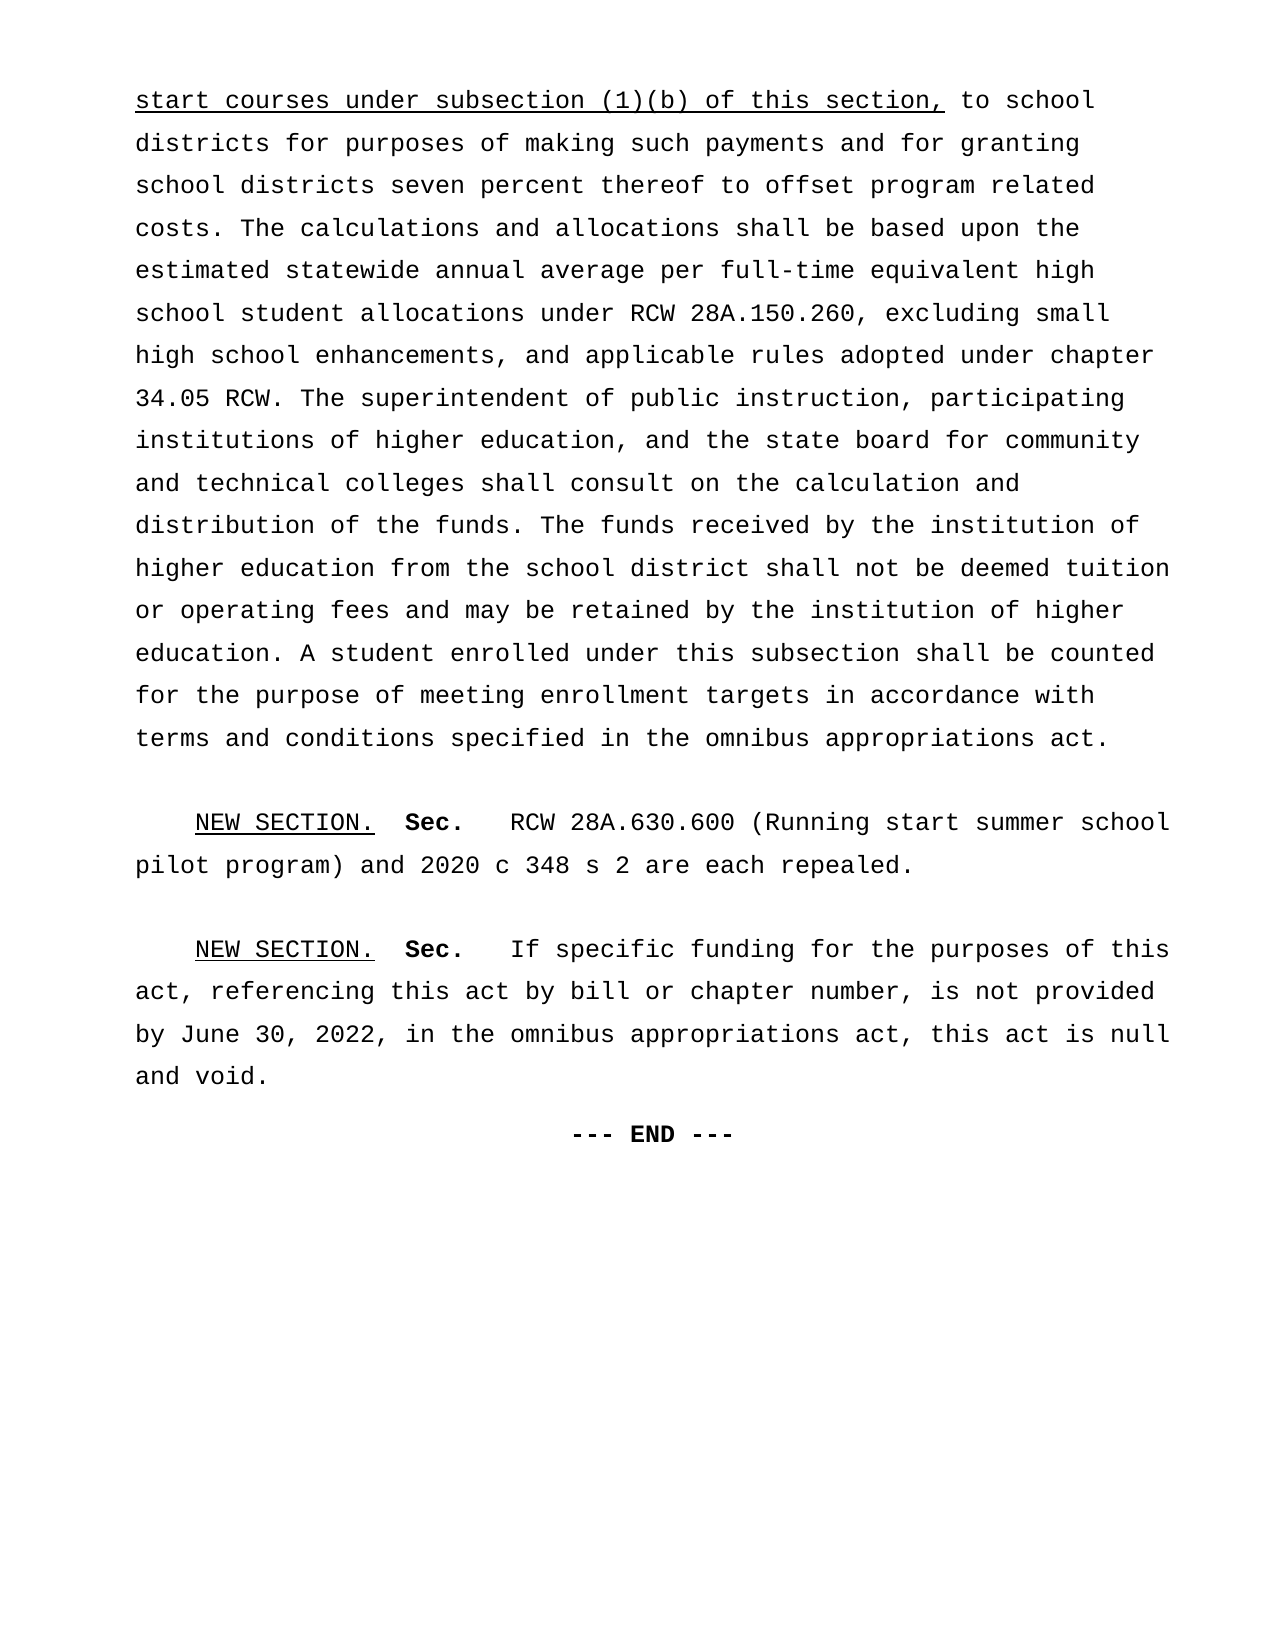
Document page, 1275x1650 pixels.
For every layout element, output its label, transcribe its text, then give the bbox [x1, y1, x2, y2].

text NEW SECTION. Sec. RCW 28A.630.600 (Running start summer school pilot program) and 2020 c 348 s 2 are each repealed. [135, 797, 1170, 882]
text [135, 75, 1170, 755]
text --- END --- [135, 1122, 1170, 1150]
text NEW SECTION. Sec. If specific funding for the purposes of this act, referencing this act by bill or chapter number, is not provided by June 30, 2022, in the omnibus appropriations act, this act is null and void. [135, 923, 1170, 1093]
